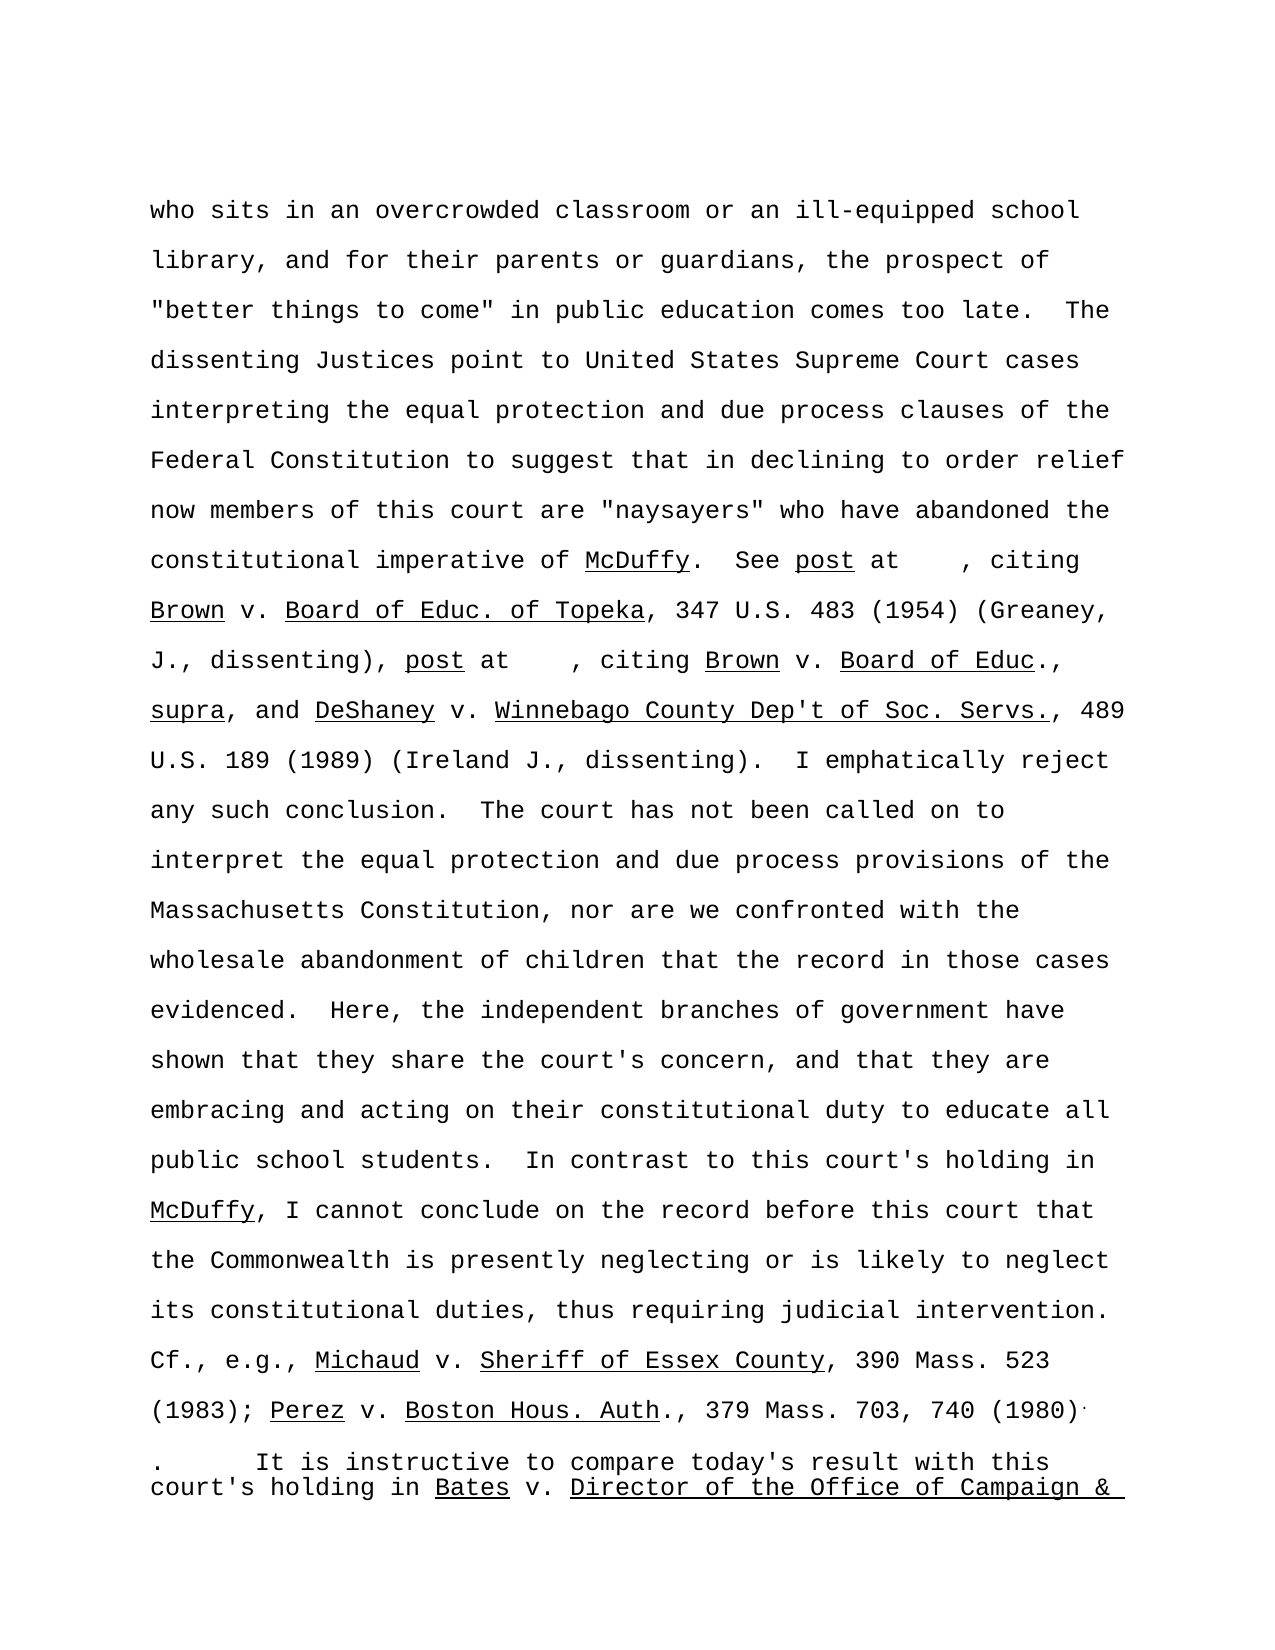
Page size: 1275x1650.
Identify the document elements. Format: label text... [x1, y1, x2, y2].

text The plaintiffs further argue that the Commonwealth is in violation of the education clause because it has had more than sufficient time since McDuffy to bring all students in the Commonwealth to full academic competency, and it has failed to do so. As one of the dissenting opinions point out, the education clause does not "guarantee equal outcomes in all school districts" according to certain measurable criteria. Post at (Greaney, J., dissenting). Yet the plaintiffs' frustration with the slow, sometimes painfully slow, pace of educational reform in the focus districts is understandable. I am cognizant that, for the student whose special needs go unaddressed, for the student who sits in an overcrowded classroom or an ill-equipped school library, and for their parents or guardians, the prospect of "better things to come" in public education comes too late. The dissenting Justices point to United States Supreme Court cases interpreting the equal protection and due process clauses of the Federal Constitution to suggest that in declining to order relief now members of this court are "naysayers" who have abandoned the constitutional imperative of McDuffy. See post at , citing Brown v. Board of Educ. of Topeka, 347 U.S. 483 (1954) (Greaney, J., dissenting), post at , citing Brown v. Board of Educ., supra, and DeShaney v. Winnebago County Dep't of Soc. Servs., 489 U.S. 189 (1989) (Ireland J., dissenting). I emphatically reject any such conclusion. The court has not been called on to interpret the equal protection and due process provisions of the Massachusetts Constitution, nor are we confronted with the wholesale abandonment of children that the record in those cases evidenced. Here, the independent branches of government have shown that they share the court's concern, and that they are embracing and acting on their constitutional duty to educate all public school students. In contrast to this court's holding in McDuffy, I cannot conclude on the record before this court that the Commonwealth is presently neglecting or is likely to neglect its constitutional duties, thus requiring judicial intervention. Cf., e.g., Michaud v. Sheriff of Essex County, 390 Mass. 523 (1983); Perez v. Boston Hous. Auth., 379 Mass. 703, 740 (1980). [150, 178, 1125, 1428]
